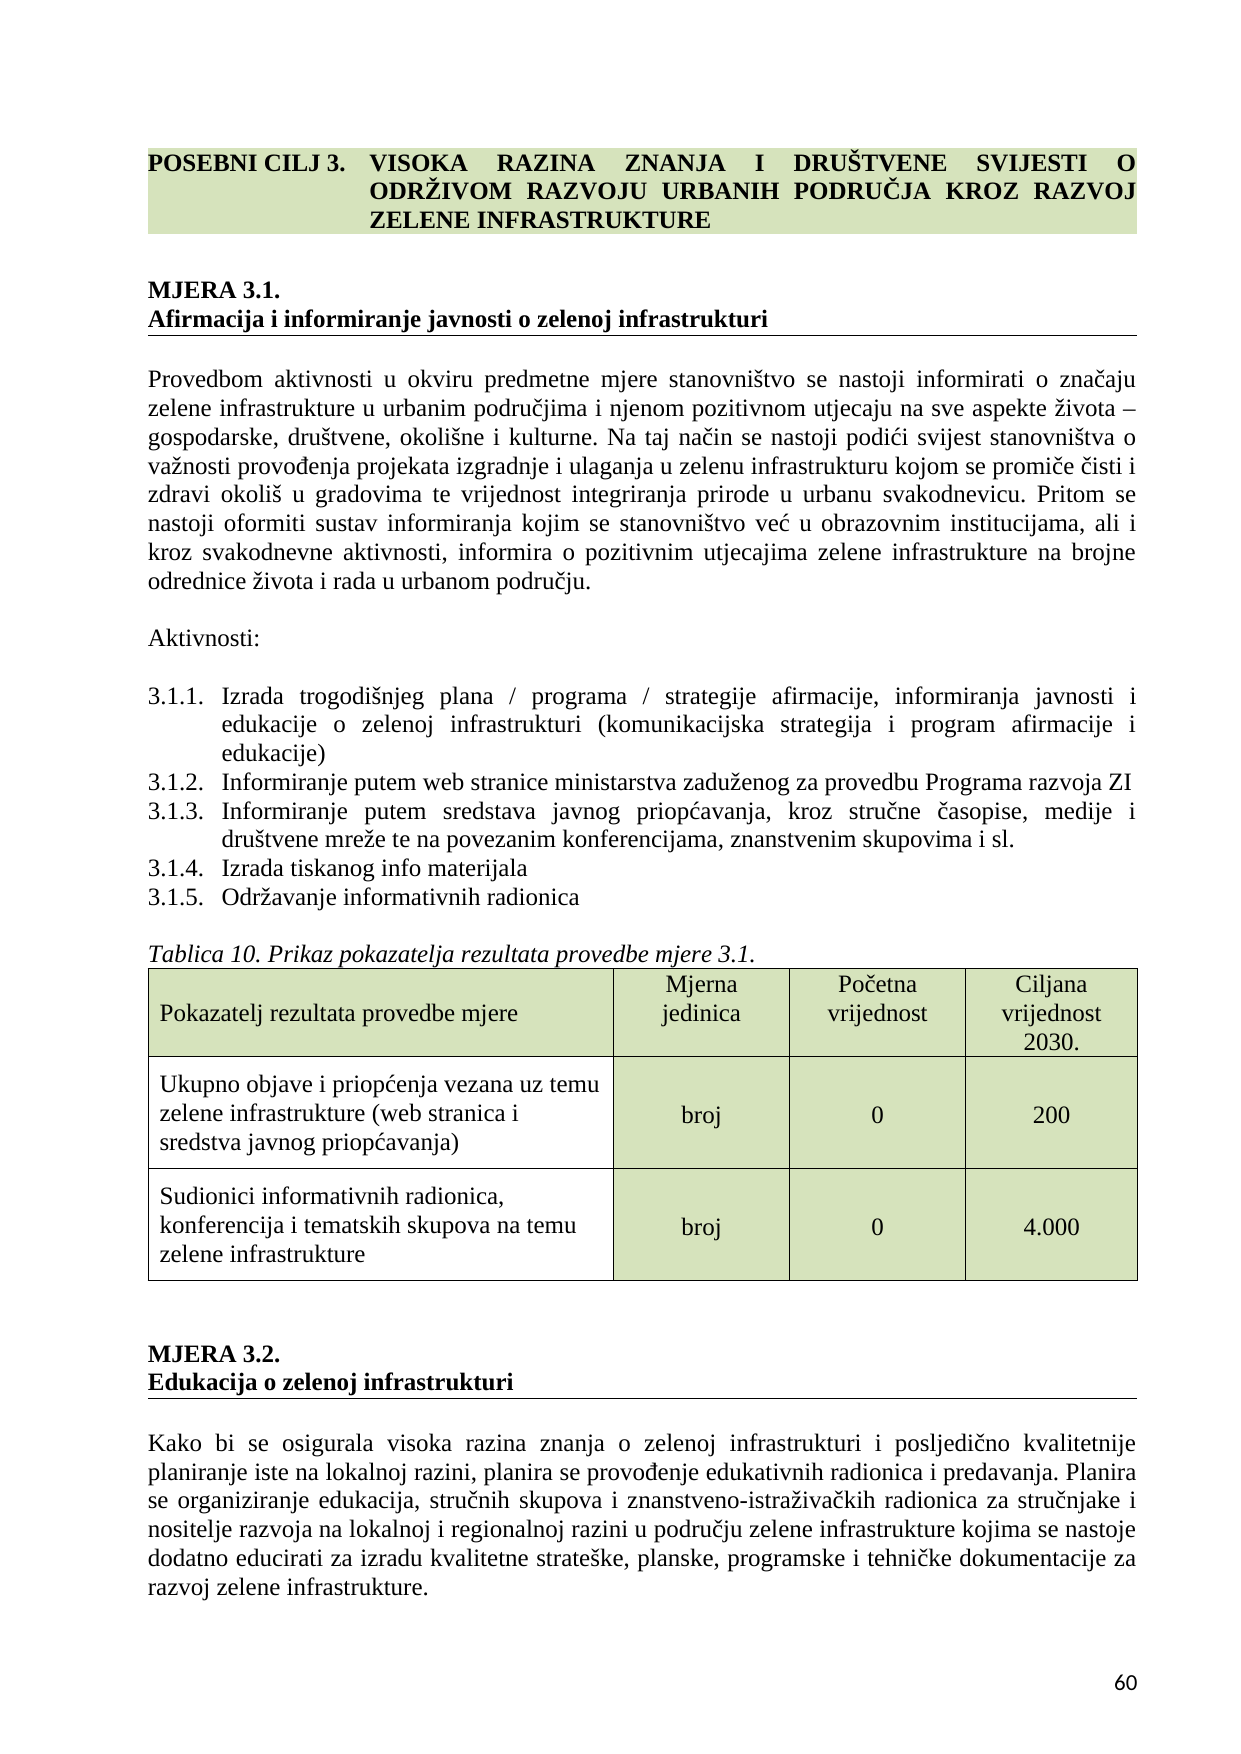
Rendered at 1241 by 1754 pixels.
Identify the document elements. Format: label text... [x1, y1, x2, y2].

text POSEBNI CILJ 3. VISOKA RAZINA ZNANJA I DRUŠTVENE SVIJESTI O ODRŽIVOM RAZVOJU URBANIH PODRUČJA KROZ RAZVOJ ZELENE INFRASTRUKTURE [148, 148, 1137, 234]
text 3.1.4. Izrada tiskanog info materijala [148, 853, 1137, 882]
table_header Pokazatelj rezultata provedbe mjere [149, 969, 613, 1056]
table_cell Sudionici informativnih radionica, konferencija i tematskih skupova na temu zelene infrastrukture [149, 1169, 613, 1280]
text 3.1.2. Informiranje putem web stranice ministarstva zaduženog za provedbu Programa razvoja ZI [148, 767, 1137, 796]
table_header Mjerna jedinica [614, 969, 789, 1056]
table_cell 0 [790, 1169, 965, 1280]
text Edukacija o zelenoj infrastrukturi [148, 1367, 1137, 1398]
table_cell Ukupno objave i priopćenja vezana uz temu zelene infrastrukture (web stranica i sredstva javnog priopćavanja) [149, 1057, 613, 1168]
list Provedbom aktivnosti u okviru predmetne mjere stanovništvo se nastoji informirati o značaju zelene infrastrukture u urbanim područjima i njenom pozitivnom utjecaju na sve aspekte života – gospodarske, društvene, okolišne i kulturne. Na taj način se nastoji podići svijest stanovništva o važnosti provođenja projekata izgradnje i ulaganja u zelenu infrastrukturu kojom se promiče čisti i zdravi okoliš u gradovima te vrijednost integriranja prirode u urbanu svakodnevicu. Pritom se nastoji oformiti sustav informiranja kojim se stanovništvo već u obrazovnim institucijama, ali i kroz svakodnevne aktivnosti, informira o pozitivnim utjecajima zelene infrastrukture na brojne odrednice života i rada u urbanom području. [148, 364, 1137, 594]
table_cell broj [614, 1057, 789, 1168]
table_cell 200 [966, 1057, 1137, 1168]
text 3.1.3. Informiranje putem sredstava javnog priopćavanja, kroz stručne časopise, medije i društvene mreže te na povezanim konferencijama, znanstvenim skupovima i sl. [148, 796, 1137, 853]
text 3.1.1. Izrada trogodišnjeg plana / programa / strategije afirmacije, informiranja javnosti i edukacije o zelenoj infrastrukturi (komunikacijska strategija i program afirmacije i edukacije) [148, 681, 1137, 767]
text Kako bi se osigurala visoka razina znanja o zelenoj infrastrukturi i posljedično kvalitetnije planiranje iste na lokalnoj razini, planira se provođenje edukativnih radionica i predavanja. Planira se organiziranje edukacija, stručnih skupova i znanstveno-istraživačkih radionica za stručnjake i nositelje razvoja na lokalnoj i regionalnoj razini u području zelene infrastrukture kojima se nastoje dodatno educirati za izradu kvalitetne strateške, planske, programske i tehničke dokumentacije za razvoj zelene infrastrukture. [148, 1428, 1137, 1601]
text 3.1.5. Održavanje informativnih radionica [148, 882, 1137, 911]
text Tablica 10. Prikaz pokazatelja rezultata provedbe mjere 3.1. [148, 939, 1137, 968]
text MJERA 3.2. [148, 1339, 1137, 1367]
table_header Početna vrijednost [790, 969, 965, 1056]
text MJERA 3.1. [148, 275, 1137, 304]
text Aktivnosti: [148, 623, 1137, 652]
text Afirmacija i informiranje javnosti o zelenoj infrastrukturi [148, 304, 1137, 335]
table_header Ciljana vrijednost 2030. [966, 969, 1137, 1056]
table_cell 4.000 [966, 1169, 1137, 1280]
table_cell broj [614, 1169, 789, 1280]
table_cell 0 [790, 1057, 965, 1168]
